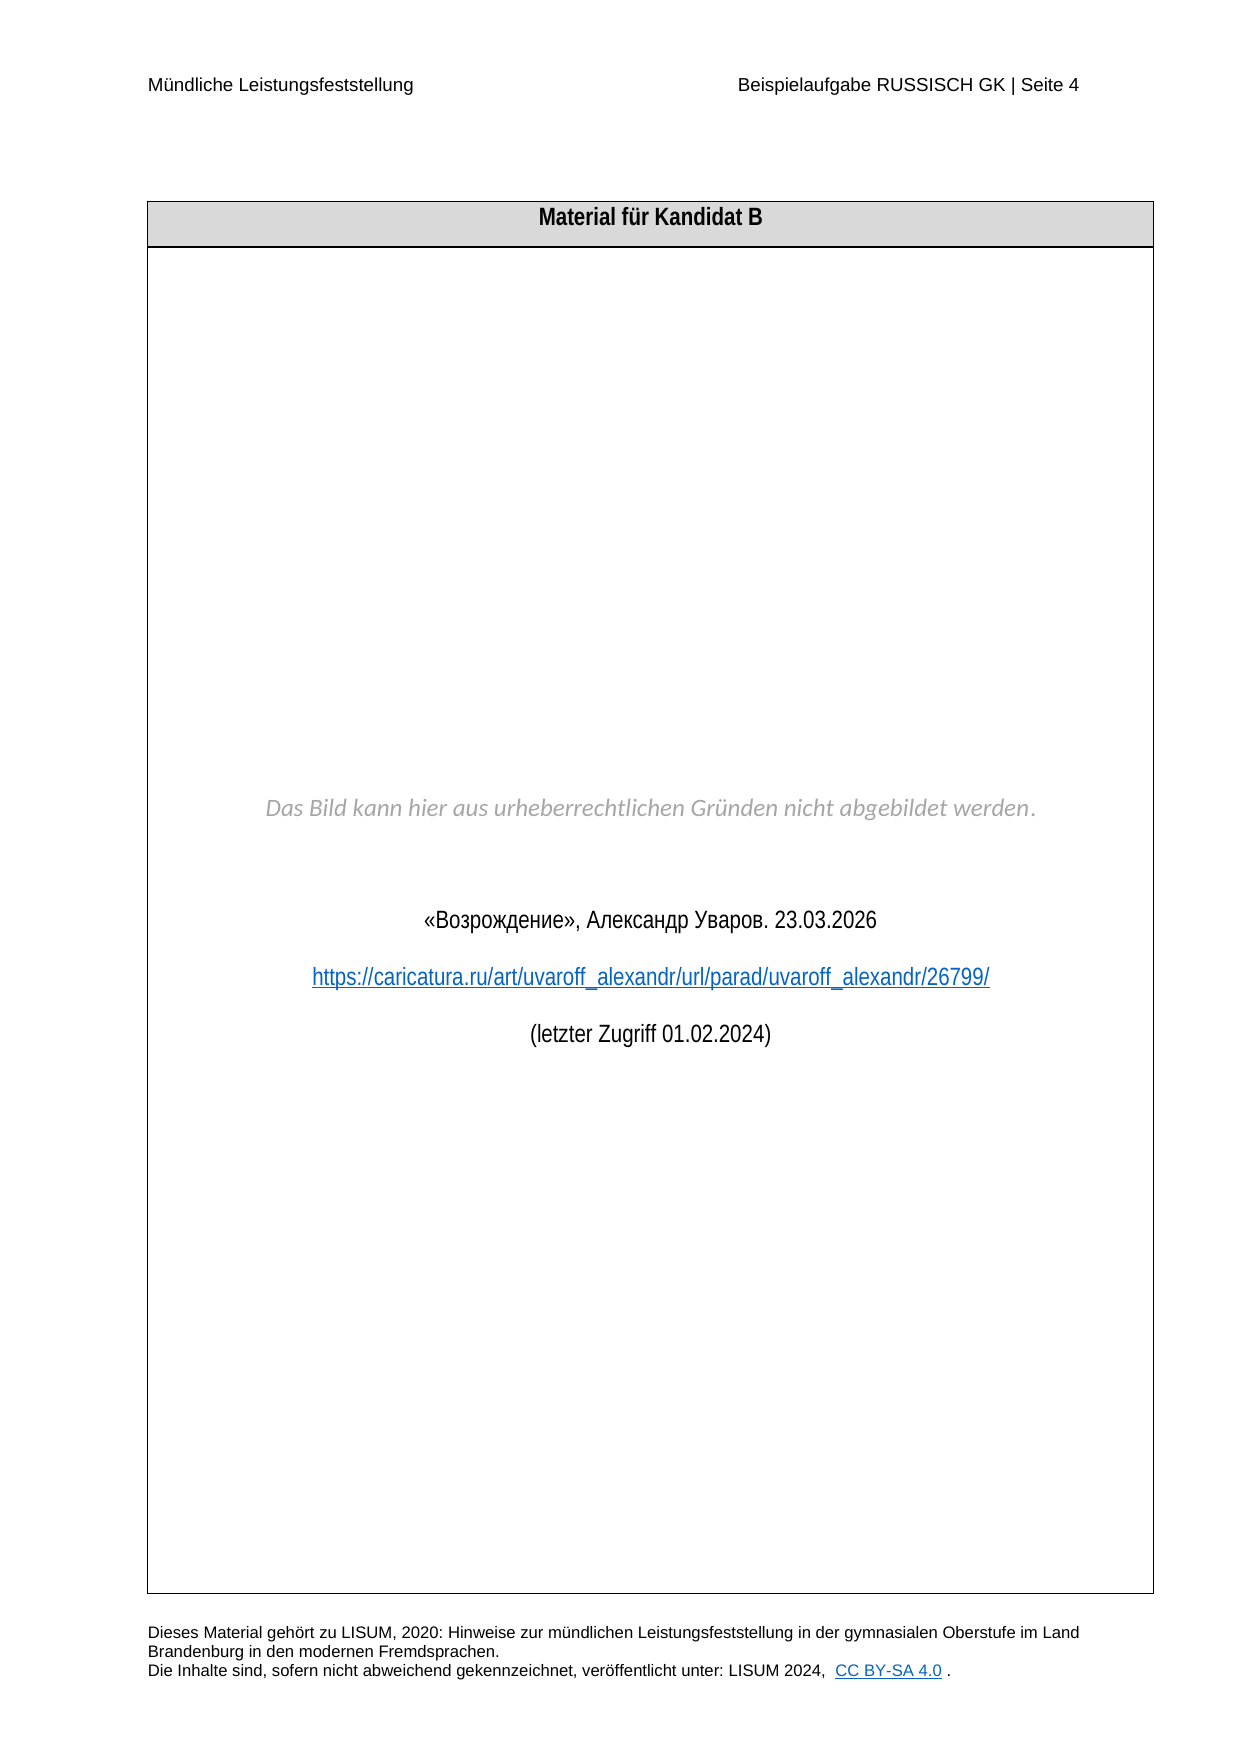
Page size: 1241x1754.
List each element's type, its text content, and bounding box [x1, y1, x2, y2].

table_header Material für Kandidat B [148, 202, 1153, 246]
table_cell Das Bild kann hier aus urheberrechtlichen Gründen nicht abgebildet werden. «Возрождение», Александр Уваров. 23.03.2026 https://caricatura.ru/art/uvaroff_alexandr/url/parad/uvaroff_alexandr/26799/ (letzter Zugriff 01.02.2024) [148, 248, 1153, 1593]
